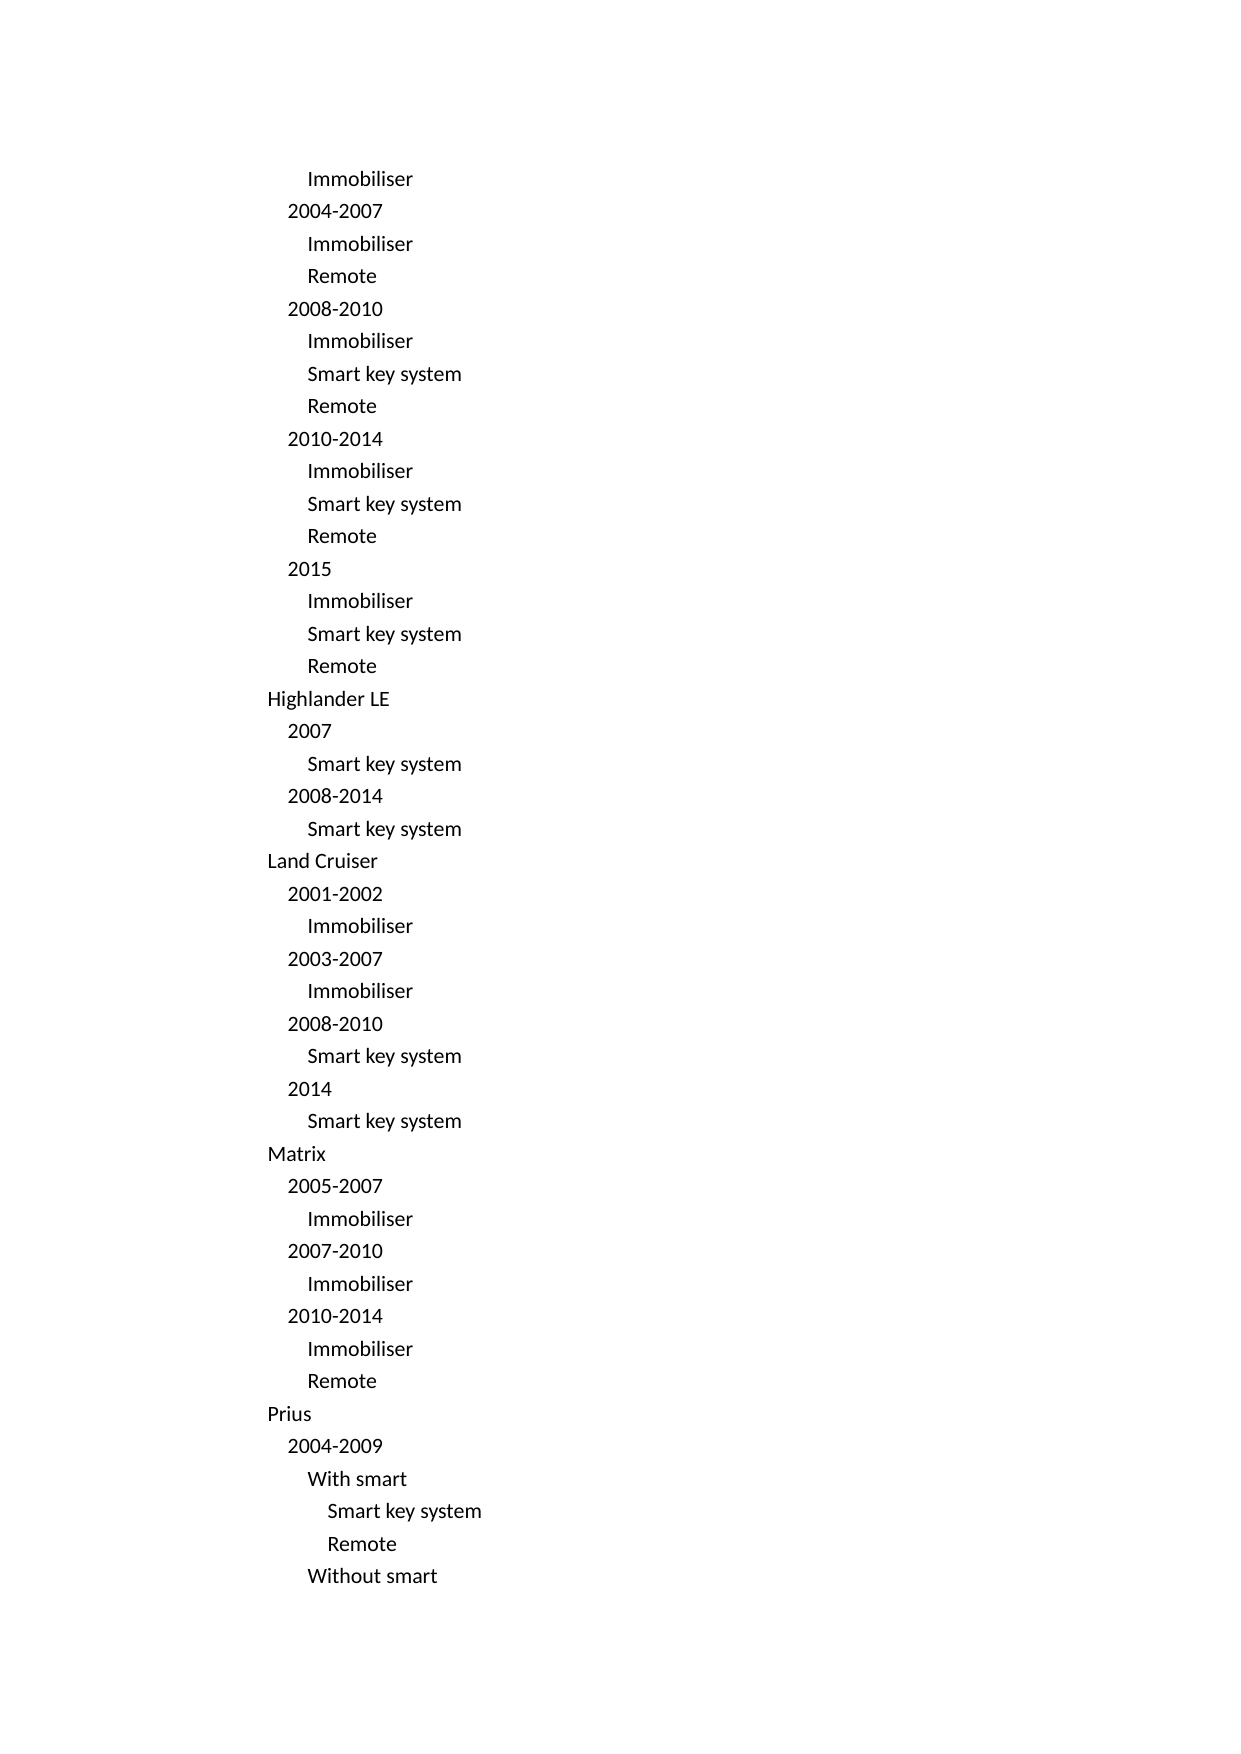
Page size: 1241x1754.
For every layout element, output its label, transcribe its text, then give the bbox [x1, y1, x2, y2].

text Immobiliser [187, 1267, 1053, 1299]
text Immobiliser [187, 974, 1053, 1007]
text Smart key system [187, 617, 1053, 649]
text 2008-2014 [187, 779, 1053, 812]
text Immobiliser [187, 1332, 1053, 1364]
text Smart key system [187, 357, 1053, 389]
text Smart key system [187, 1104, 1053, 1137]
text Remote [187, 1527, 1053, 1559]
text Smart key system [187, 812, 1053, 844]
text Without smart [187, 1559, 1053, 1592]
text Immobiliser [187, 909, 1053, 942]
text 2007 [187, 714, 1053, 747]
text Immobiliser [187, 584, 1053, 617]
text Immobiliser [187, 324, 1053, 357]
text 2001-2002 [187, 877, 1053, 909]
text 2008-2010 [187, 1007, 1053, 1039]
text Immobiliser [187, 1202, 1053, 1234]
text 2004-2009 [187, 1429, 1053, 1462]
text 2010-2014 [187, 1299, 1053, 1332]
text 2003-2007 [187, 942, 1053, 974]
text Immobiliser [187, 454, 1053, 487]
text Matrix [187, 1137, 1053, 1169]
text Immobiliser [187, 227, 1053, 259]
text 2015 [187, 552, 1053, 584]
text Remote [187, 259, 1053, 292]
text Smart key system [187, 1494, 1053, 1527]
text Prius [187, 1397, 1053, 1429]
text Remote [187, 1364, 1053, 1397]
text 2004-2007 [187, 194, 1053, 227]
text 2010-2014 [187, 422, 1053, 454]
text 2007-2010 [187, 1234, 1053, 1267]
text Immobiliser [187, 162, 1053, 194]
text Highlander LE [187, 682, 1053, 714]
text Smart key system [187, 1039, 1053, 1072]
text Remote [187, 389, 1053, 422]
text Land Cruiser [187, 844, 1053, 877]
text 2008-2010 [187, 292, 1053, 324]
text Remote [187, 519, 1053, 552]
text Smart key system [187, 487, 1053, 519]
text 2005-2007 [187, 1169, 1053, 1202]
text 2014 [187, 1072, 1053, 1104]
text Smart key system [187, 747, 1053, 779]
text With smart [187, 1462, 1053, 1494]
text Remote [187, 649, 1053, 682]
